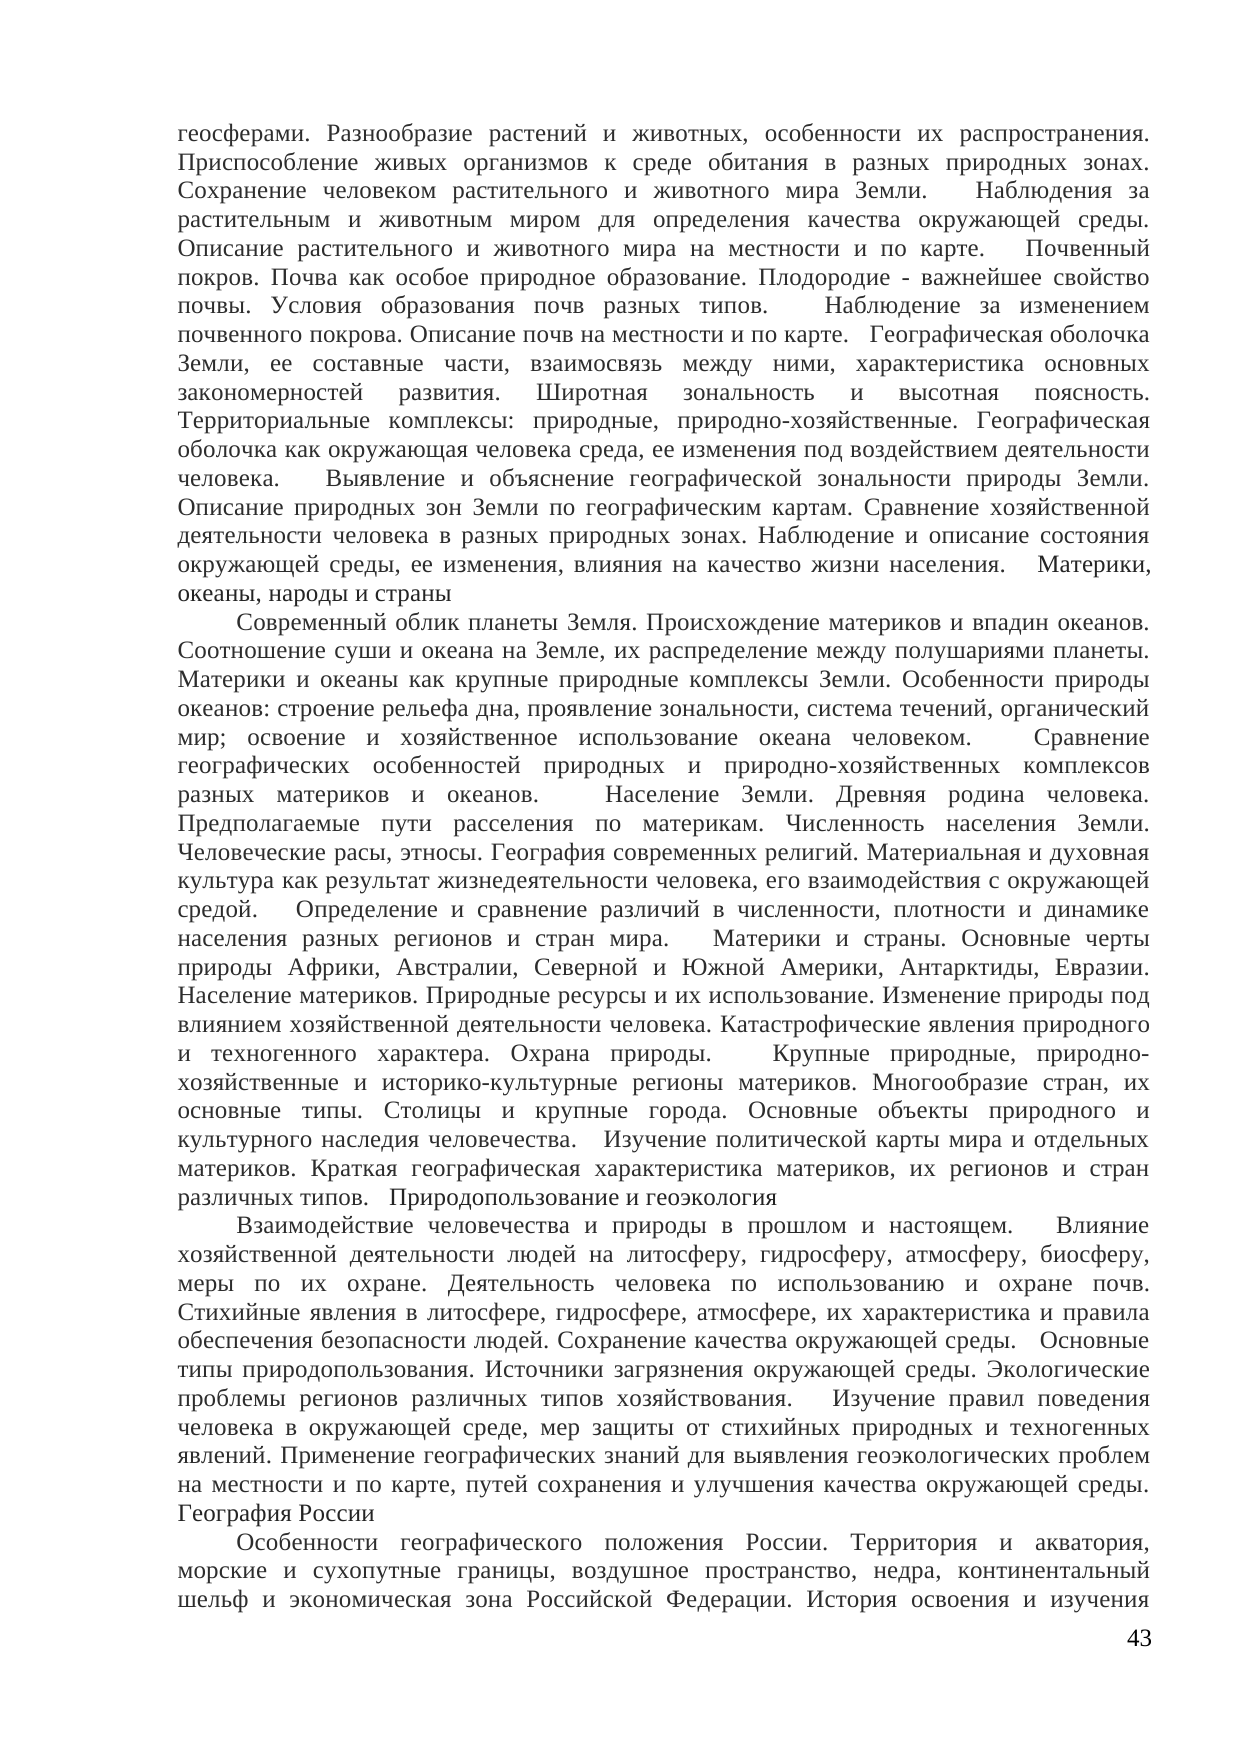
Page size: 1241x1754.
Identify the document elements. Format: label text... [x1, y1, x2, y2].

text Современный облик планеты Земля. Происхождение материков и впадин океанов. Соотношение суши и океана на Земле, их распределение между полушариями планеты. Материки и океаны как крупные природные комплексы Земли. Особенности природы океанов: строение рельефа дна, проявление зональности, система течений, органический мир; освоение и хозяйственное использование океана человеком. Сравнение географических особенностей природных и природно-хозяйственных комплексов разных материков и океанов. Население Земли. Древняя родина человека. Предполагаемые пути расселения по материкам. Численность населения Земли. Человеческие расы, этносы. География современных религий. Материальная и духовная культура как результат жизнедеятельности человека, его взаимодействия с окружающей средой. Определение и сравнение различий в численности, плотности и динамике населения разных регионов и стран мира. Материки и страны. Основные черты природы Африки, Австралии, Северной и Южной Америки, Антарктиды, Евразии. Население материков. Природные ресурсы и их использование. Изменение природы под влиянием хозяйственной деятельности человека. Катастрофические явления природного и техногенного характера. Охрана природы. Крупные природные, природно-хозяйственные и историко-культурные регионы материков. Многообразие стран, их основные типы. Столицы и крупные города. Основные объекты природного и культурного наследия человечества. Изучение политической карты мира и отдельных материков. Краткая географическая характеристика материков, их регионов и стран различных типов. Природопользование и геоэкология [177, 607, 1152, 1211]
text Взаимодействие человечества и природы в прошлом и настоящем. Влияние хозяйственной деятельности людей на литосферу, гидросферу, атмосферу, биосферу, меры по их охране. Деятельность человека по использованию и охране почв. Стихийные явления в литосфере, гидросфере, атмосфере, их характеристика и правила обеспечения безопасности людей. Сохранение качества окружающей среды. Основные типы природопользования. Источники загрязнения окружающей среды. Экологические проблемы регионов различных типов хозяйствования. Изучение правил поведения человека в окружающей среде, мер защиты от стихийных природных и техногенных явлений. Применение географических знаний для выявления геоэкологических проблем на местности и по карте, путей сохранения и улучшения качества окружающей среды. География России [177, 1211, 1152, 1527]
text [177, 118, 1152, 607]
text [177, 1527, 1152, 1613]
